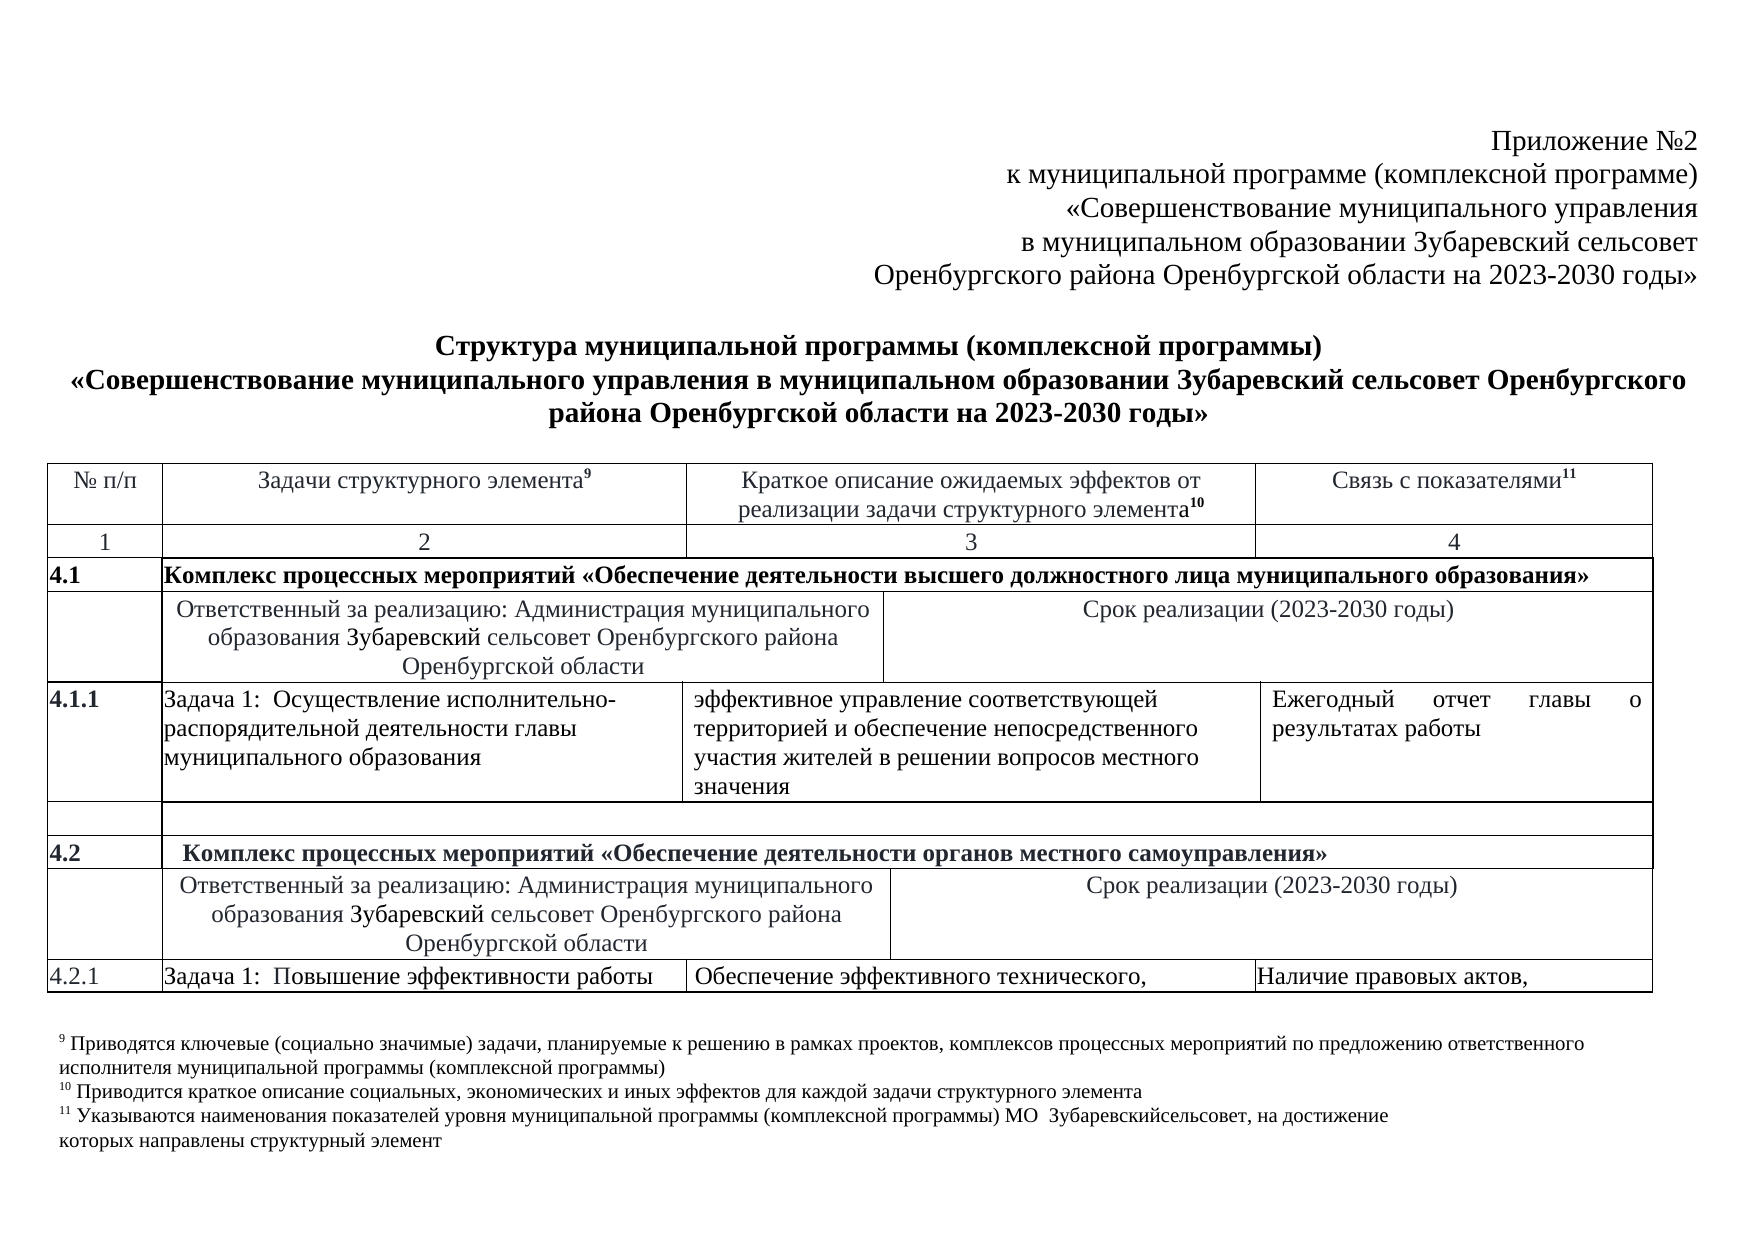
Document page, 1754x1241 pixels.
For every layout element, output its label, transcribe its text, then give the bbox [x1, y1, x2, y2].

table_cell эффективное управление соответствующей территорией и обеспечение непосредственного участия жителей в решении вопросов местного значения [683, 683, 1260, 801]
table_cell [163, 803, 1652, 834]
text в муниципальном образовании Зубаревский сельсовет [59, 224, 1698, 257]
text «Совершенствование муниципального управления [59, 190, 1698, 224]
table_header Связь с показателями [1256, 464, 1652, 524]
table_cell [48, 592, 161, 681]
table_cell 4 [1256, 525, 1652, 557]
table_cell Задача 1: Осуществление исполнительно-распорядительной деятельности главы муниципального образования [163, 683, 682, 801]
table_cell Ежегодный отчет главы о результатах работы [1261, 683, 1652, 801]
table_cell Комплекс процессных мероприятий «Обеспечение деятельности органов местного самоуправления» [163, 836, 1652, 868]
table_cell 3 [687, 525, 1255, 557]
table_cell Комплекс процессных мероприятий «Обеспечение деятельности высшего должностного лица муниципального образования» [163, 559, 1652, 591]
table_cell 4.1.1 [48, 683, 161, 801]
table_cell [687, 960, 1255, 991]
text к муниципальной программе (комплексной программе) [59, 157, 1698, 190]
text Приложение №2 [59, 123, 1698, 157]
table_cell 1 [48, 525, 162, 557]
table_cell 4.1 [48, 558, 161, 591]
text Оренбургского района Оренбургской области на 2023-2030 годы» [59, 257, 1698, 291]
text «Совершенствование муниципального управления в муниципальном образовании Зубаревский сельсовет Оренбургского района Оренбургской области на 2023-2030 годы» [59, 362, 1698, 429]
table_cell [48, 802, 161, 834]
table_cell 4.2 [48, 836, 161, 868]
table_cell Ответственный за реализацию: Администрация муниципального образования Зубаревский сельсовет Оренбургского района Оренбургской области [163, 869, 890, 958]
table_header № п/п [48, 464, 162, 524]
table_cell 2 [163, 525, 686, 557]
table_cell Ответственный за реализацию: Администрация муниципального образования Зубаревский сельсовет Оренбургского района Оренбургской области [163, 592, 883, 681]
table_cell 4.2.1 [48, 960, 162, 991]
table_header Краткое описание ожидаемых эффектов от реализации задачи структурного элемента [687, 464, 1255, 524]
table_cell [48, 869, 162, 958]
table_cell Срок реализации (2023-2030 годы) [884, 592, 1652, 681]
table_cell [163, 960, 686, 991]
table_cell Срок реализации (2023-2030 годы) [891, 869, 1652, 958]
table_header Задачи структурного элемента [163, 464, 686, 524]
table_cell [1256, 960, 1652, 991]
text Структура муниципальной программы (комплексной программы) [59, 328, 1698, 362]
